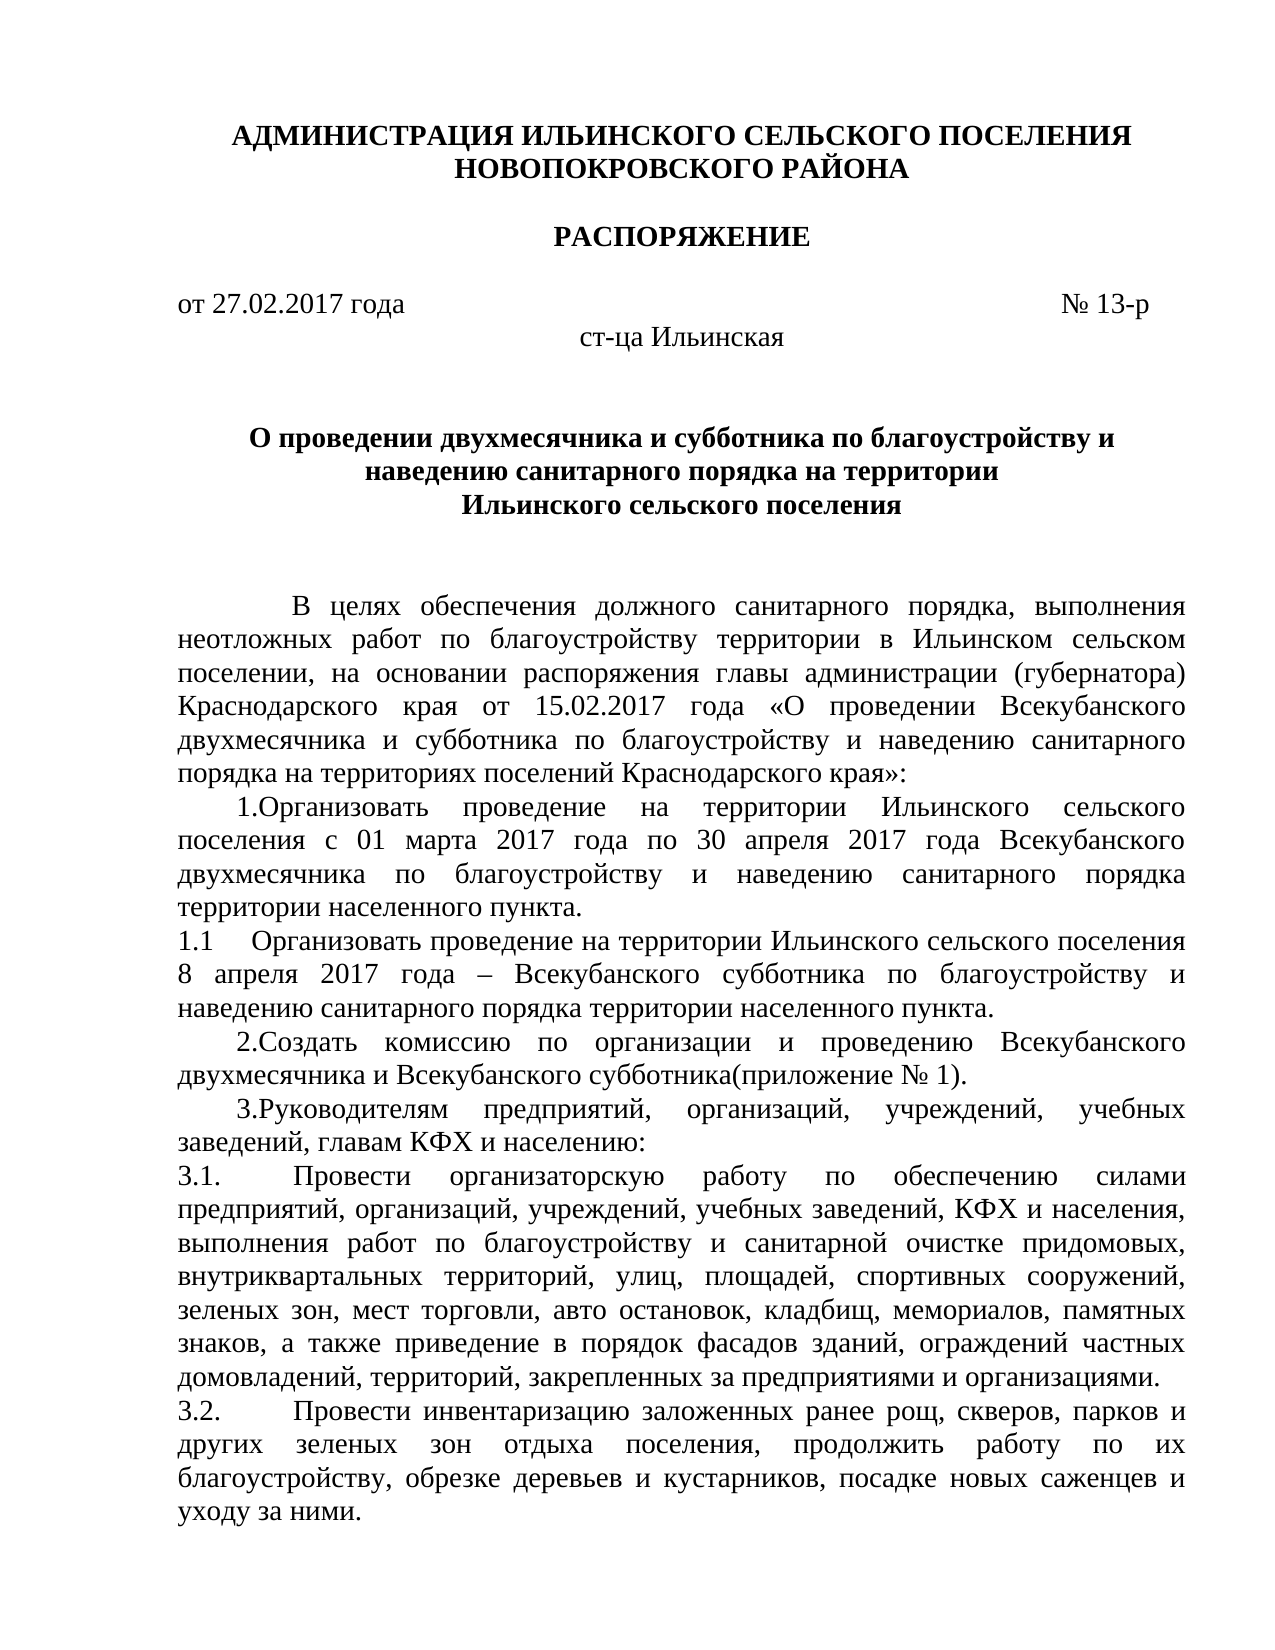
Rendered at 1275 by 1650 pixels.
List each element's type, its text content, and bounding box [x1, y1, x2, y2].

text В целях обеспечения должного санитарного порядка, выполнения неотложных работ по благоустройству территории в Ильинском сельском поселении, на основании распоряжения главы администрации (губернатора) Краснодарского края от 15.02.2017 года «О проведении Всекубанского двухмесячника и субботника по благоустройству и наведению санитарного порядка на территориях поселений Краснодарского края»: [177, 588, 1186, 789]
list 3.2. Провести инвентаризацию заложенных ранее рощ, скверов, парков и других зеленых зон отдыха поселения, продолжить работу по их благоустройству, обрезке деревьев и кустарников, посадке новых саженцев и уходу за ними. [177, 1393, 1186, 1527]
text 1.1 Организовать проведение на территории Ильинского сельского поселения 8 апреля 2017 года – Всекубанского субботника по благоустройству и наведению санитарного порядка территории населенного пункта. [177, 923, 1186, 1024]
text 3.Руководителям предприятий, организаций, учреждений, учебных заведений, главам КФХ и населению: [177, 1091, 1186, 1158]
text от 27.02.2017 года № 13-р [177, 286, 1186, 319]
list 3.1. Провести организаторскую работу по обеспечению силами предприятий, организаций, учреждений, учебных заведений, КФХ и населения, выполнения работ по благоустройству и санитарной очистке придомовых, внутриквартальных территорий, улиц, площадей, спортивных сооружений, зеленых зон, мест торговли, авто остановок, кладбищ, мемориалов, памятных знаков, а также приведение в порядок фасадов зданий, ограждений частных домовладений, территорий, закрепленных за предприятиями и организациями. [177, 1158, 1186, 1393]
text НОВОПОКРОВСКОГО РАЙОНА [177, 152, 1186, 185]
text О проведении двухмесячника и субботника по благоустройству и наведению санитарного порядка на территории [177, 420, 1186, 487]
text АДМИНИСТРАЦИЯ ИЛЬИНСКОГО СЕЛЬСКОГО ПОСЕЛЕНИЯ [177, 118, 1186, 152]
text 1.Организовать проведение на территории Ильинского сельского поселения с 01 марта 2017 года по 30 апреля 2017 года Всекубанского двухмесячника по благоустройству и наведению санитарного порядка территории населенного пункта. [177, 789, 1186, 923]
text РАСПОРЯЖЕНИЕ [177, 219, 1186, 252]
text Ильинского сельского поселения [177, 487, 1186, 521]
text 2.Создать комиссию по организации и проведению Всекубанского двухмесячника и Всекубанского субботника(приложение № 1). [177, 1024, 1186, 1091]
text ст-ца Ильинская [177, 319, 1186, 353]
